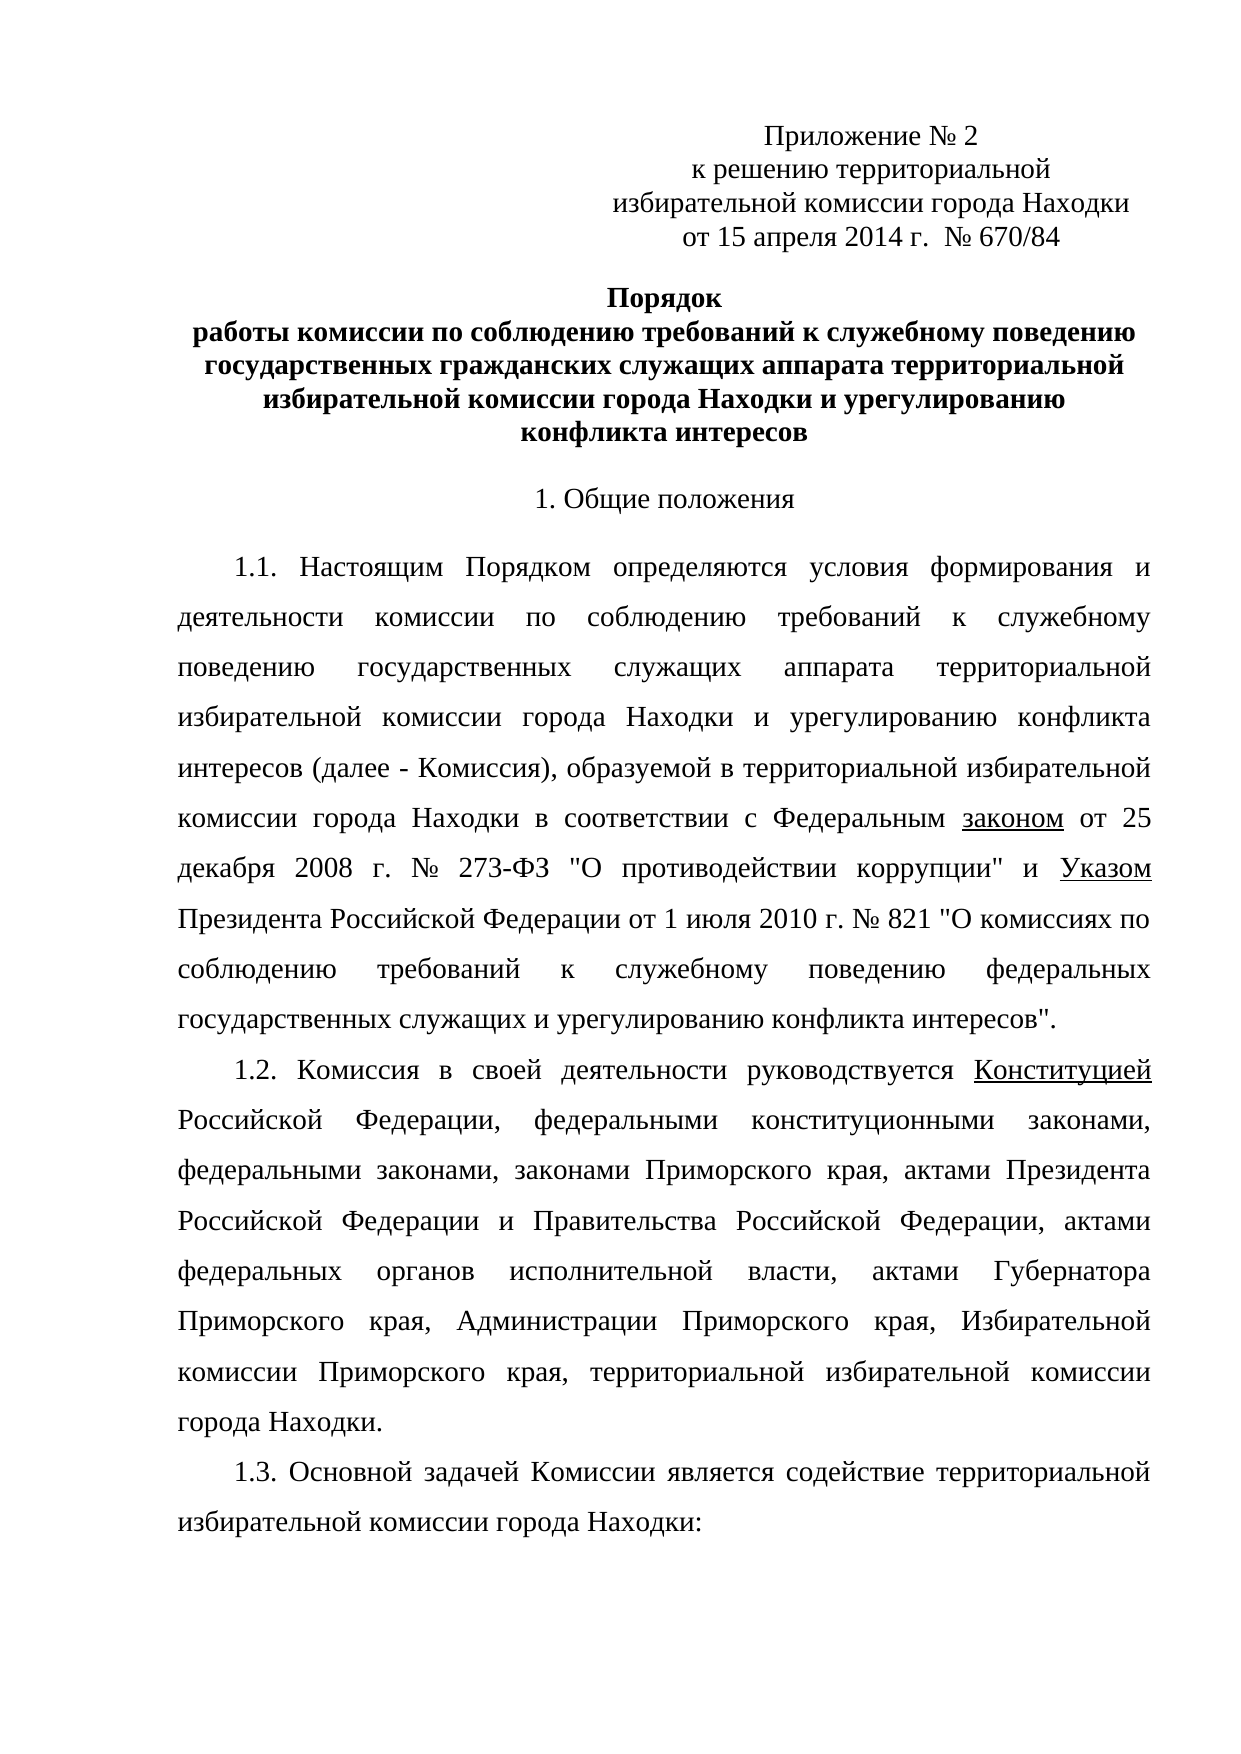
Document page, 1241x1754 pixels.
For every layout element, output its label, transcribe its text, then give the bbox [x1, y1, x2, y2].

text от 15 апреля 2014 г. № 670/84 [591, 219, 1152, 252]
text Приложение № 2 [591, 118, 1152, 152]
text к решению территориальной [591, 152, 1152, 185]
text 1.3. Основной задачей Комиссии является содействие территориальной избирательной комиссии города Находки: [177, 1454, 1152, 1538]
text 1. Общие положения [177, 482, 1152, 515]
text Порядок [177, 280, 1152, 314]
text работы комиссии по соблюдению требований к служебному поведению государственных гражданских служащих аппарата территориальной избирательной комиссии города Находки и урегулированию [177, 314, 1152, 414]
text избирательной комиссии города Находки [591, 185, 1152, 219]
text конфликта интересов [177, 414, 1152, 448]
text 1.1. Настоящим Порядком определяются условия формирования и деятельности комиссии по соблюдению требований к служебному поведению государственных служащих аппарата территориальной избирательной комиссии города Находки и урегулированию конфликта интересов (далее - Комиссия), образуемой в территориальной избирательной комиссии города Находки в соответствии с Федеральным законом от 25 декабря 2008 г. № 273-ФЗ "О противодействии коррупции" и Указом Президента Российской Федерации от 1 июля 2010 г. № 821 "О комиссиях по соблюдению требований к служебному поведению федеральных государственных служащих и урегулированию конфликта интересов". [177, 549, 1152, 1035]
text 1.2. Комиссия в своей деятельности руководствуется Конституцией Российской Федерации, федеральными конституционными законами, федеральными законами, законами Приморского края, актами Президента Российской Федерации и Правительства Российской Федерации, актами федеральных органов исполнительной власти, актами Губернатора Приморского края, Администрации Приморского края, Избирательной комиссии Приморского края, территориальной избирательной комиссии города Находки. [177, 1052, 1152, 1437]
